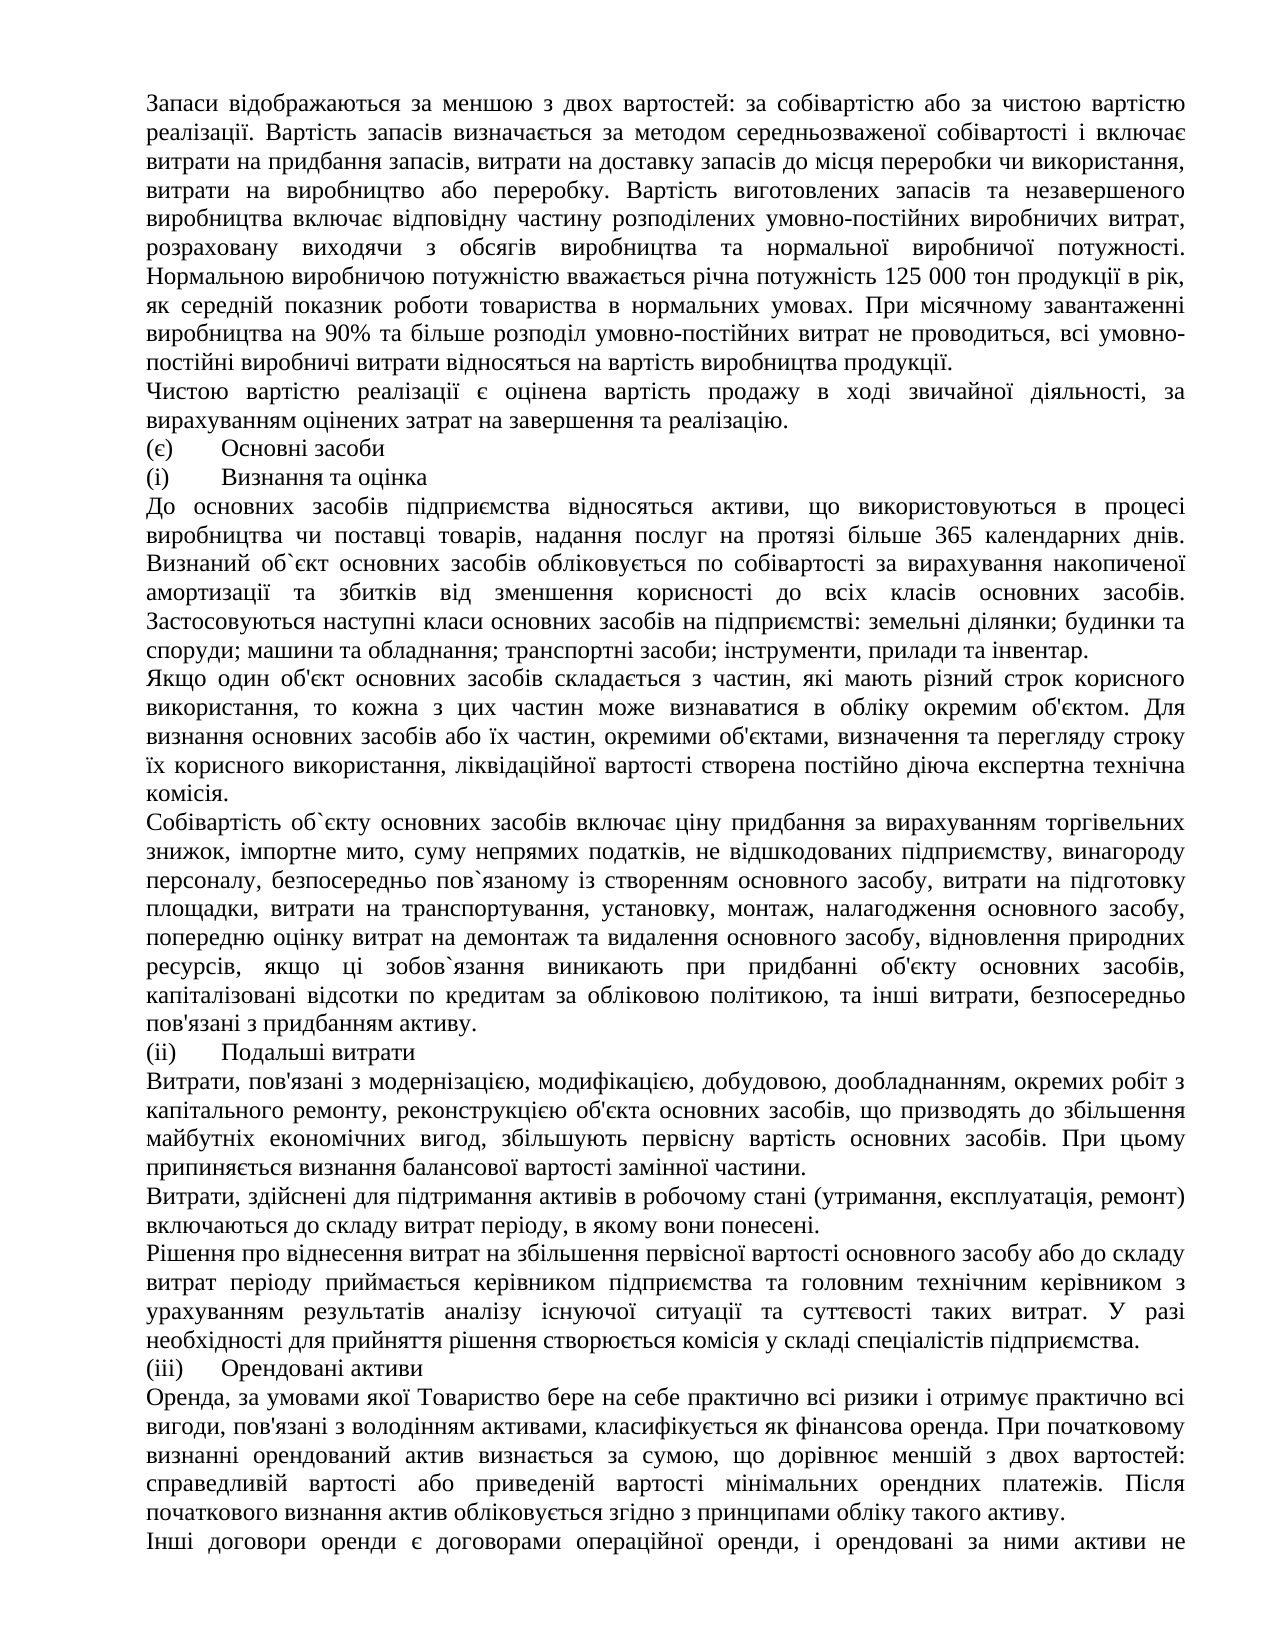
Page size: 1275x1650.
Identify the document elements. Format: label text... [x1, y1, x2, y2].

text Витрати, пов'язанi з модернiзацiєю, модифiкацiєю, добудовою, дообладнанням, окремих робiт з капiтального ремонту, реконструкцiєю об'єкта основних засобiв, що призводять до збiльшення майбутнiх економiчних вигод, збiльшують первiсну вартiсть основних засобiв. При цьому припиняється визнання балансової вартостi замiнної частини. [146, 1066, 1186, 1181]
text Оренда, за умовами якої Товариство бере на себе практично всi ризики i отримує практично всi вигоди, пов'язанi з володiнням активами, класифiкується як фiнансова оренда. При початковому визнаннi орендований актив визнається за сумою, що дорiвнює меншiй з двох вартостей: справедливiй вартостi або приведенiй вартостi мiнiмальних орендних платежiв. Пiсля початкового визнання актив облiковується згiдно з принципами облiку такого активу. [146, 1382, 1186, 1526]
text Чистою вартiстю реалiзацiї є оцiнена вартiсть продажу в ходi звичайної дiяльностi, за вирахуванням оцiнених затрат на завершення та реалiзацiю. [146, 376, 1186, 433]
text (ii) Подальшi витрати [146, 1037, 1186, 1066]
text (є) Основнi засоби [146, 433, 1186, 462]
text Собiвартiсть об`єкту основних засобiв включає цiну придбання за вирахуванням торгiвельних знижок, iмпортне мито, суму непрямих податкiв, не вiдшкодованих пiдприємству, винагороду персоналу, безпосередньо пов`язаному iз створенням основного засобу, витрати на пiдготовку площадки, витрати на транспортування, установку, монтаж, налагодження основного засобу, попередню оцiнку витрат на демонтаж та видалення основного засобу, вiдновлення природних ресурсiв, якщо цi зобов`язання виникають при придбаннi об'єкту основних засобiв, капiталiзованi вiдсотки по кредитам за облiковою полiтикою, та iншi витрати, безпосередньо пов'язанi з придбанням активу. [146, 807, 1186, 1037]
text (i) Визнання та оцiнка [146, 462, 1186, 491]
text Витрати, здiйсненi для пiдтримання активiв в робочому станi (утримання, експлуатацiя, ремонт) включаються до складу витрат перiоду, в якому вони понесенi. [146, 1181, 1186, 1238]
text Запаси вiдображаються за меншою з двох вартостей: за собiвартiстю або за чистою вартiстю реалiзацiї. Вартiсть запасiв визначається за методом середньозваженої собiвартостi i включає витрати на придбання запасiв, витрати на доставку запасiв до мiсця переробки чи використання, витрати на виробництво або переробку. Вартiсть виготовлених запасiв та незавершеного виробництва включає вiдповiдну частину розподiлених умовно-постiйних виробничих витрат, розраховану виходячи з обсягiв виробництва та нормальної виробничої потужностi. Нормальною виробничою потужнiстю вважається рiчна потужнiсть 125 000 тон продукцiї в рiк, як середнiй показник роботи товариства в нормальних умовах. При мiсячному завантаженнi виробництва на 90% та бiльше розподiл умовно-постiйних витрат не проводиться, всi умовно-постiйнi виробничi витрати вiдносяться на вартiсть виробництва продукцiї. [146, 88, 1186, 376]
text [146, 1526, 1186, 1555]
text Рiшення про вiднесення витрат на збiльшення первiсної вартостi основного засобу або до складу витрат перiоду приймається керiвником пiдприємства та головним технiчним керiвником з урахуванням результатiв аналiзу iснуючої ситуацiї та суттєвостi таких витрат. У разi необхiдностi для прийняття рiшення створюється комiсiя у складi спецiалiстiв пiдприємства. [146, 1238, 1186, 1353]
text Якщо один об'єкт основних засобiв складається з частин, якi мають рiзний строк корисного використання, то кожна з цих частин може визнаватися в облiку окремим об'єктом. Для визнання основних засобiв або їх частин, окремими об'єктами, визначення та перегляду строку їх корисного використання, лiквiдацiйної вартостi створена постiйно дiюча експертна технiчна комiсiя. [146, 663, 1186, 807]
text До основних засобiв пiдприємства вiдносяться активи, що використовуються в процесi виробництва чи поставцi товарiв, надання послуг на протязi бiльше 365 календарних днiв. Визнаний об`єкт основних засобiв облiковується по собiвартостi за вирахування накопиченої амортизацiї та збиткiв вiд зменшення корисностi до всiх класiв основних засобiв. Застосовуються наступнi класи основних засобiв на пiдприємствi: земельнi дiлянки; будинки та споруди; машини та обладнання; транспортнi засоби; iнструменти, прилади та iнвентар. [146, 491, 1186, 663]
text (iii) Орендованi активи [146, 1353, 1186, 1382]
